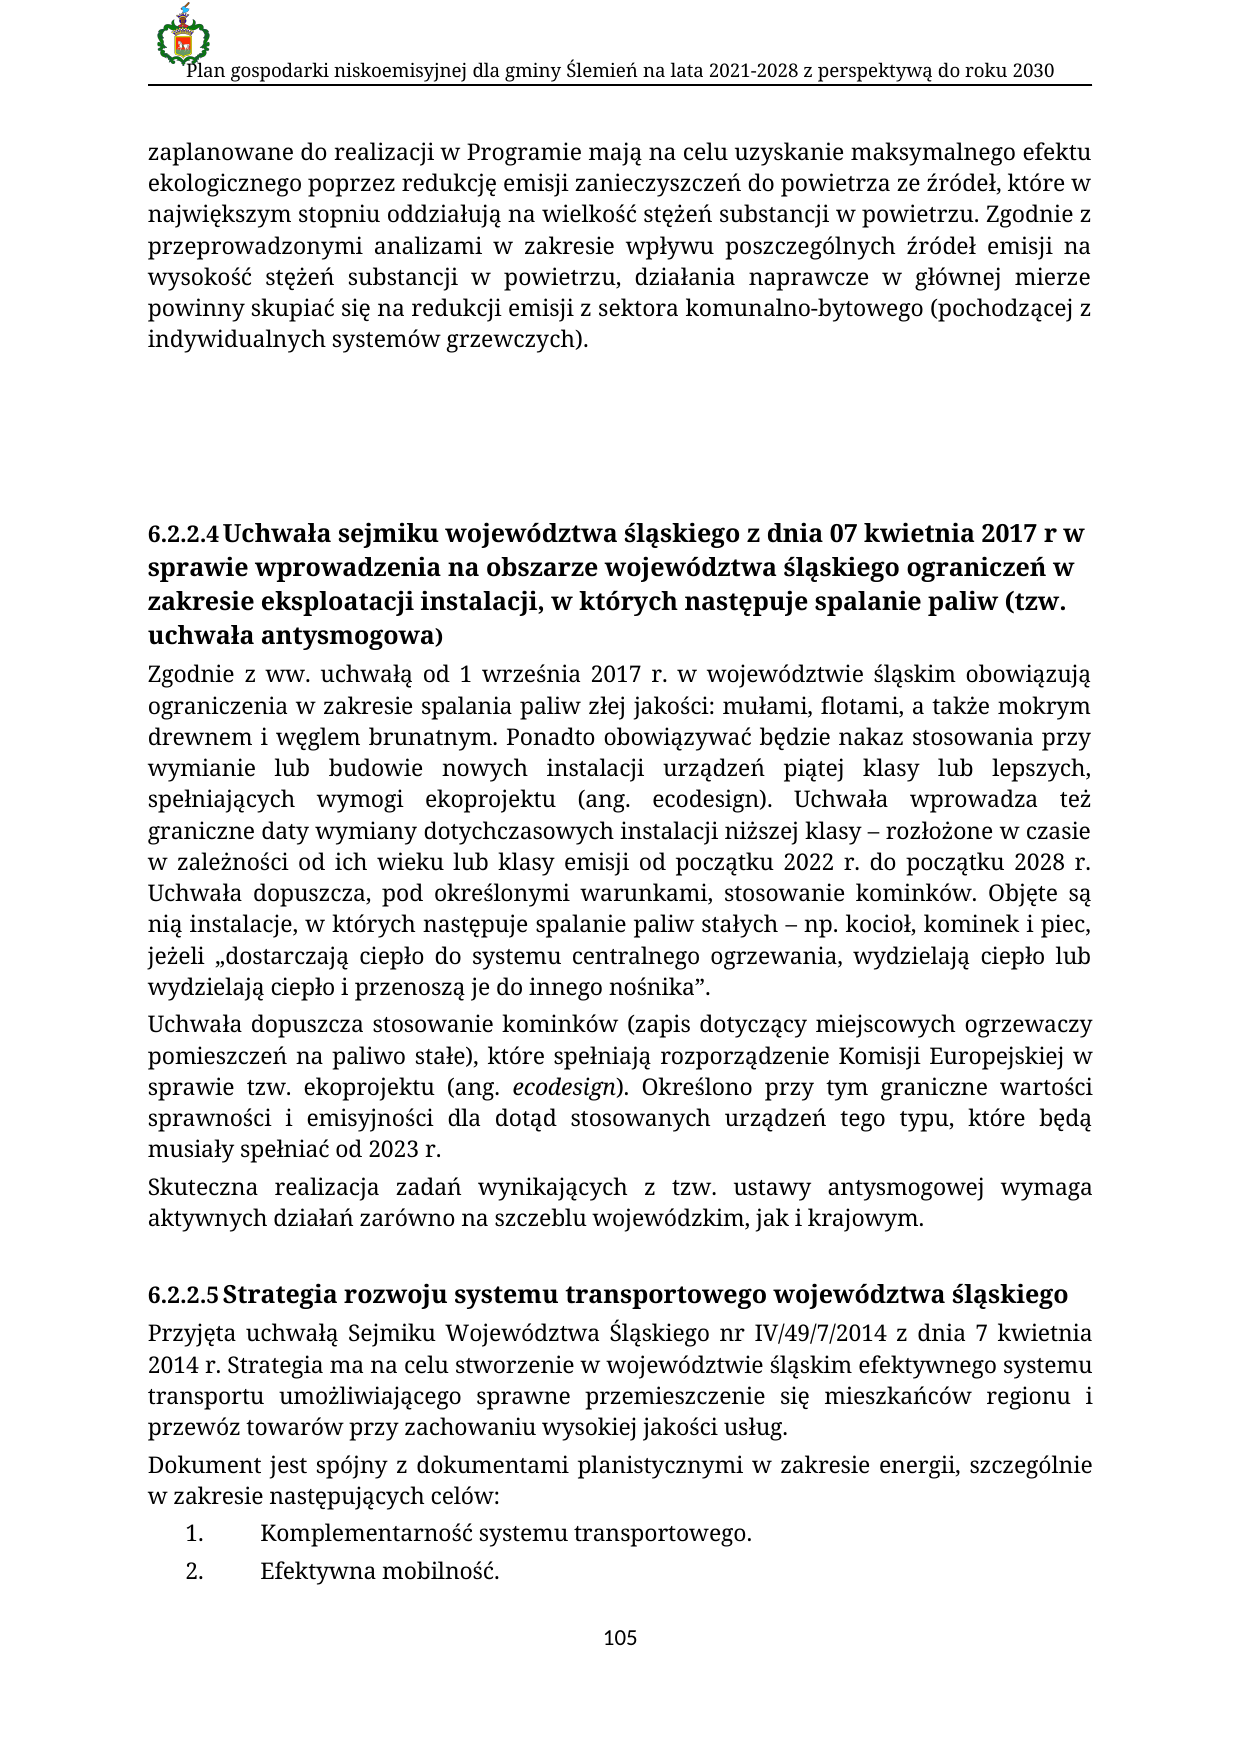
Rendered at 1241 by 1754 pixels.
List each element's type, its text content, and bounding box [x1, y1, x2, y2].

list Efektywna mobilność. [185, 1555, 1093, 1586]
text Uchwała dopuszcza stosowanie kominków (zapis dotyczący miejscowych ogrzewaczy pomieszczeń na paliwo stałe), które spełniają rozporządzenie Komisji Europejskiej w sprawie tzw. ekoprojektu (ang. ecodesign). Określono przy tym graniczne wartości sprawności i emisyjności dla dotąd stosowanych urządzeń tego typu, które będą musiały spełniać od 2023 r. [148, 1008, 1093, 1164]
list Komplementarność systemu transportowego. [185, 1517, 1093, 1549]
picture [157, 2, 210, 66]
text Przyjęta uchwałą Sejmiku Województwa Śląskiego nr IV/49/7/2014 z dnia 7 kwietnia 2014 r. Strategia ma na celu stworzenie w województwie śląskim efektywnego systemu transportu umożliwiającego sprawne przemieszczenie się mieszkańców regionu i przewóz towarów przy zachowaniu wysokiej jakości usług. [148, 1317, 1093, 1442]
text Skuteczna realizacja zadań wynikających z tzw. ustawy antysmogowej wymaga aktywnych działań zarówno na szczeblu wojewódzkim, jak i krajowym. [148, 1171, 1093, 1233]
subtitle Uchwała sejmiku województwa śląskiego z dnia 07 kwietnia 2017 r w sprawie wprowadzenia na obszarze województwa śląskiego ograniczeń w zakresie eksploatacji instalacji, w których następuje spalanie paliw (tzw. uchwała antysmogowa) [148, 516, 1092, 652]
text Zgodnie z ww. uchwałą od 1 września 2017 r. w województwie śląskim obowiązują ograniczenia w zakresie spalania paliw złej jakości: mułami, flotami, a także mokrym drewnem i węglem brunatnym. Ponadto obowiązywać będzie nakaz stosowania przy wymianie lub budowie nowych instalacji urządzeń piątej klasy lub lepszych, spełniających wymogi ekoprojektu (ang. ecodesign). Uchwała wprowadza też graniczne daty wymiany dotychczasowych instalacji niższej klasy – rozłożone w czasie w zależności od ich wieku lub klasy emisji od początku 2022 r. do początku 2028 r. Uchwała dopuszcza, pod określonymi warunkami, stosowanie kominków. Objęte są nią instalacje, w których następuje spalanie paliw stałych – np. kocioł, kominek i piec, jeżeli „dostarczają ciepło do systemu centralnego ogrzewania, wydzielają ciepło lub wydzielają ciepło i przenoszą je do innego nośnika”. [148, 658, 1092, 1002]
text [148, 136, 1092, 354]
text Dokument jest spójny z dokumentami planistycznymi w zakresie energii, szczególnie w zakresie następujących celów: [148, 1449, 1093, 1511]
subtitle Strategia rozwoju systemu transportowego województwa śląskiego [148, 1277, 1092, 1311]
